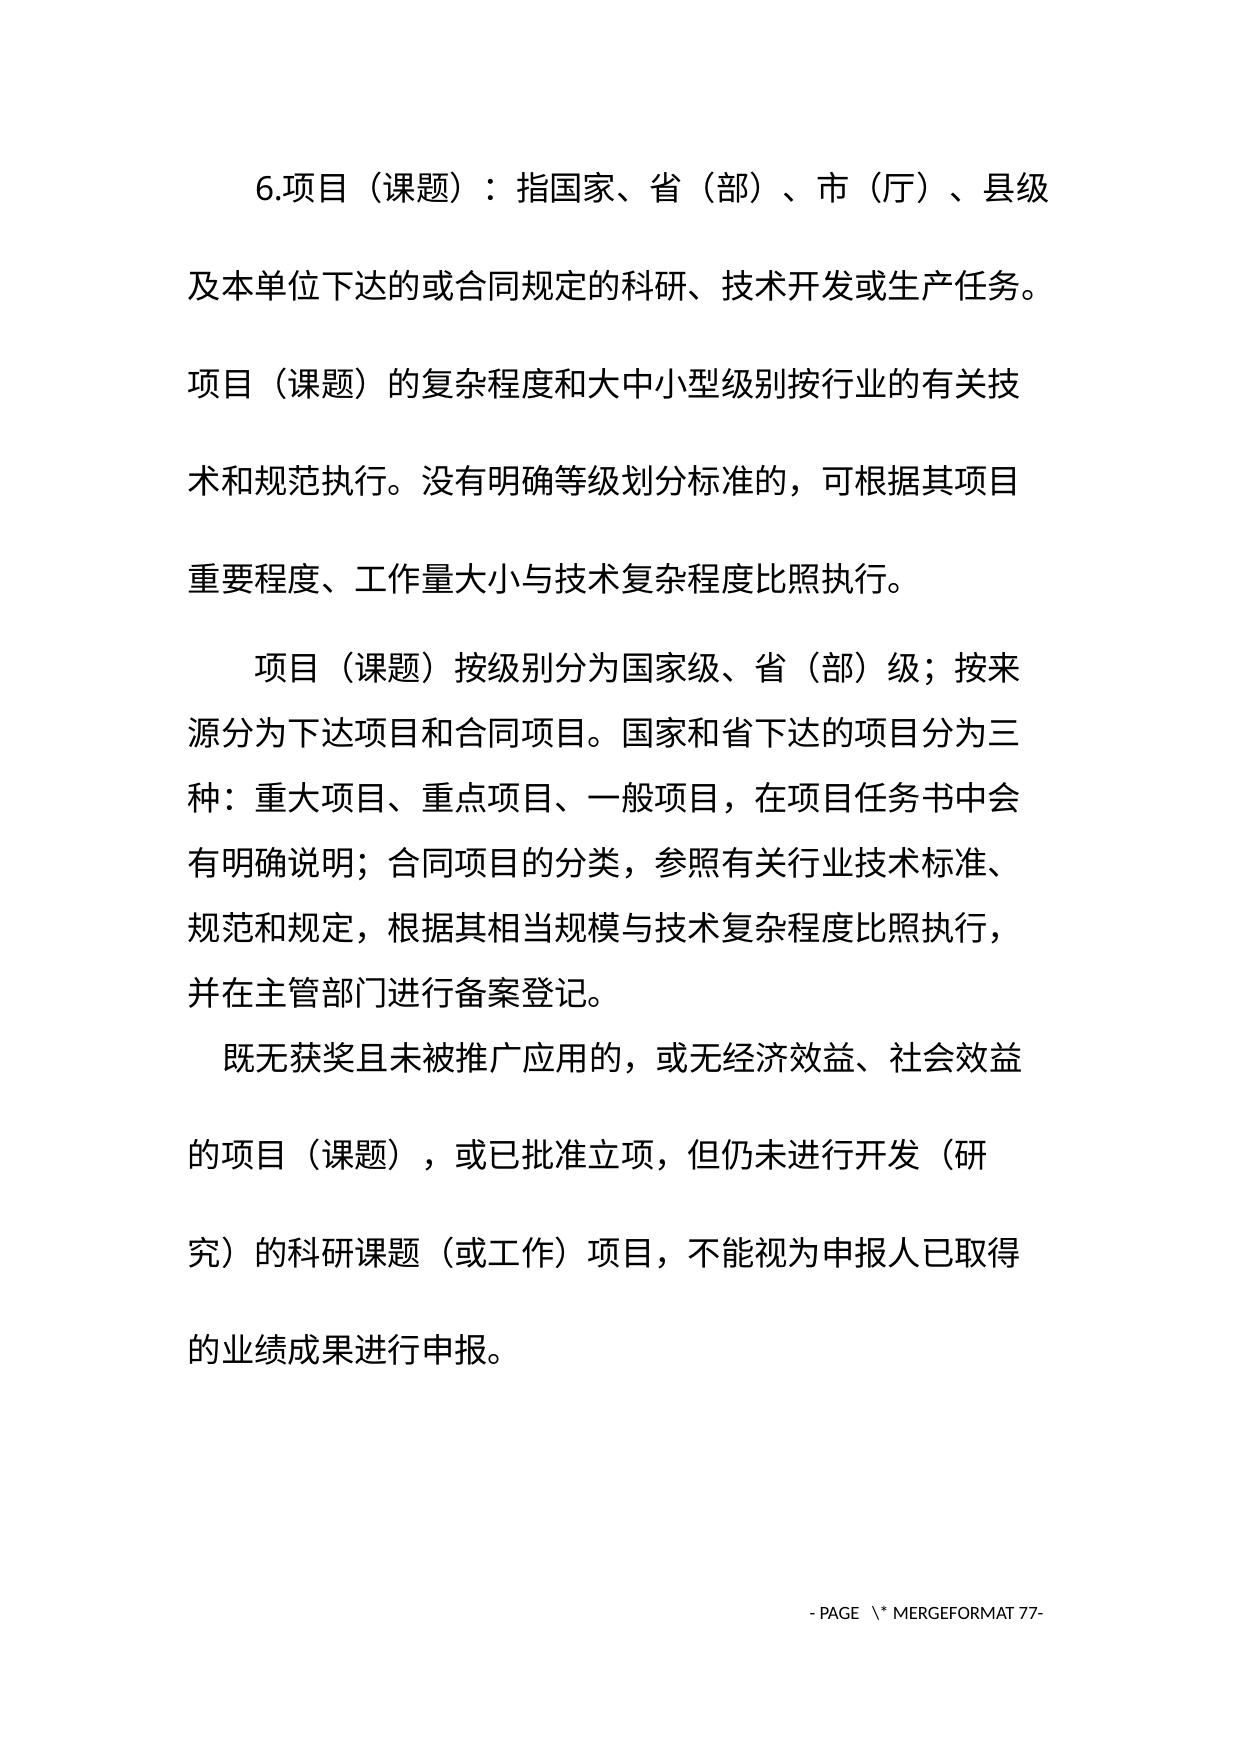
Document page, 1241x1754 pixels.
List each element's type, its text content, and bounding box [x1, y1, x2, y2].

text 6.项目（课题）：指国家、省（部）、市（厅）、县级及本单位下达的或合同规定的科研、技术开发或生产任务。项目（课题）的复杂程度和大中小型级别按行业的有关技术和规范执行。没有明确等级划分标准的，可根据其项目重要程度、工作量大小与技术复杂程度比照执行。 [187, 154, 1053, 609]
text 既无获奖且未被推广应用的，或无经济效益、社会效益的项目（课题），或已批准立项，但仍未进行开发（研究）的科研课题（或工作）项目，不能视为申报人已取得的业绩成果进行申报。 [187, 1023, 1053, 1381]
text 项目（课题）按级别分为国家级、省（部）级；按来源分为下达项目和合同项目。国家和省下达的项目分为三种：重大项目、重点项目、一般项目，在项目任务书中会有明确说明；合同项目的分类，参照有关行业技术标准、规范和规定，根据其相当规模与技术复杂程度比照执行，并在主管部门进行备案登记。 [187, 633, 1053, 1023]
